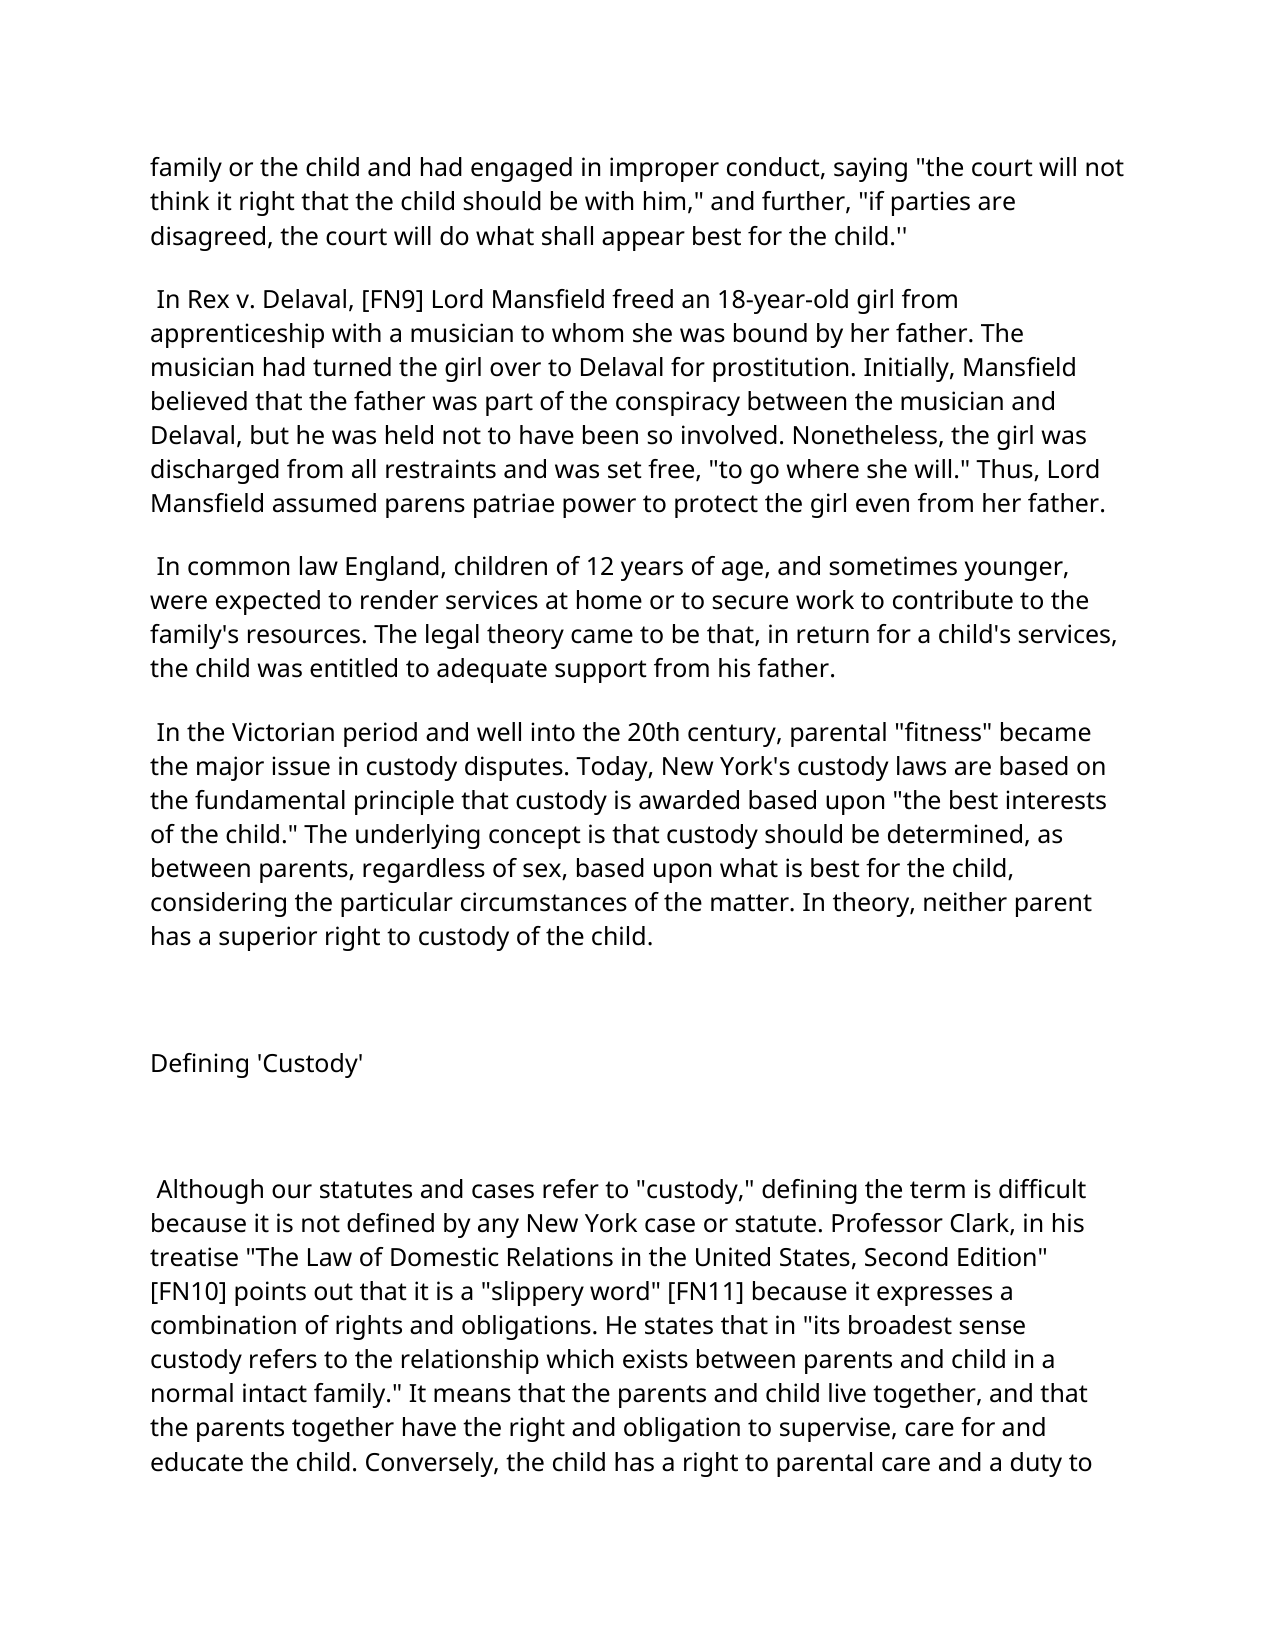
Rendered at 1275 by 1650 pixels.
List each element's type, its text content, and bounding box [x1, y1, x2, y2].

text In Rex v. Delaval, [FN9] Lord Mansfield freed an 18-year-old girl from apprenticeship with a musician to whom she was bound by her father. The musician had turned the girl over to Delaval for prostitution. Initially, Mansfield believed that the father was part of the conspiracy between the musician and Delaval, but he was held not to have been so involved. Nonetheless, the girl was discharged from all restraints and was set free, "to go where she will." Thus, Lord Mansfield assumed parens patriae power to protect the girl even from her father. [150, 281, 1125, 520]
text Defining 'Custody' [150, 1045, 1125, 1079]
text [150, 1172, 1125, 1478]
text In the Victorian period and well into the 20th century, parental "fitness" became the major issue in custody disputes. Today, New York's custody laws are based on the fundamental principle that custody is awarded based upon "the best interests of the child." The underlying concept is that custody should be determined, as between parents, regardless of sex, based upon what is best for the child, considering the particular circumstances of the matter. In theory, neither parent has a superior right to custody of the child. [150, 714, 1125, 953]
text In common law England, children of 12 years of age, and sometimes younger, were expected to render services at home or to secure work to contribute to the family's resources. The legal theory came to be that, in return for a child's services, the child was entitled to adequate support from his father. [150, 549, 1125, 685]
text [150, 150, 1125, 252]
